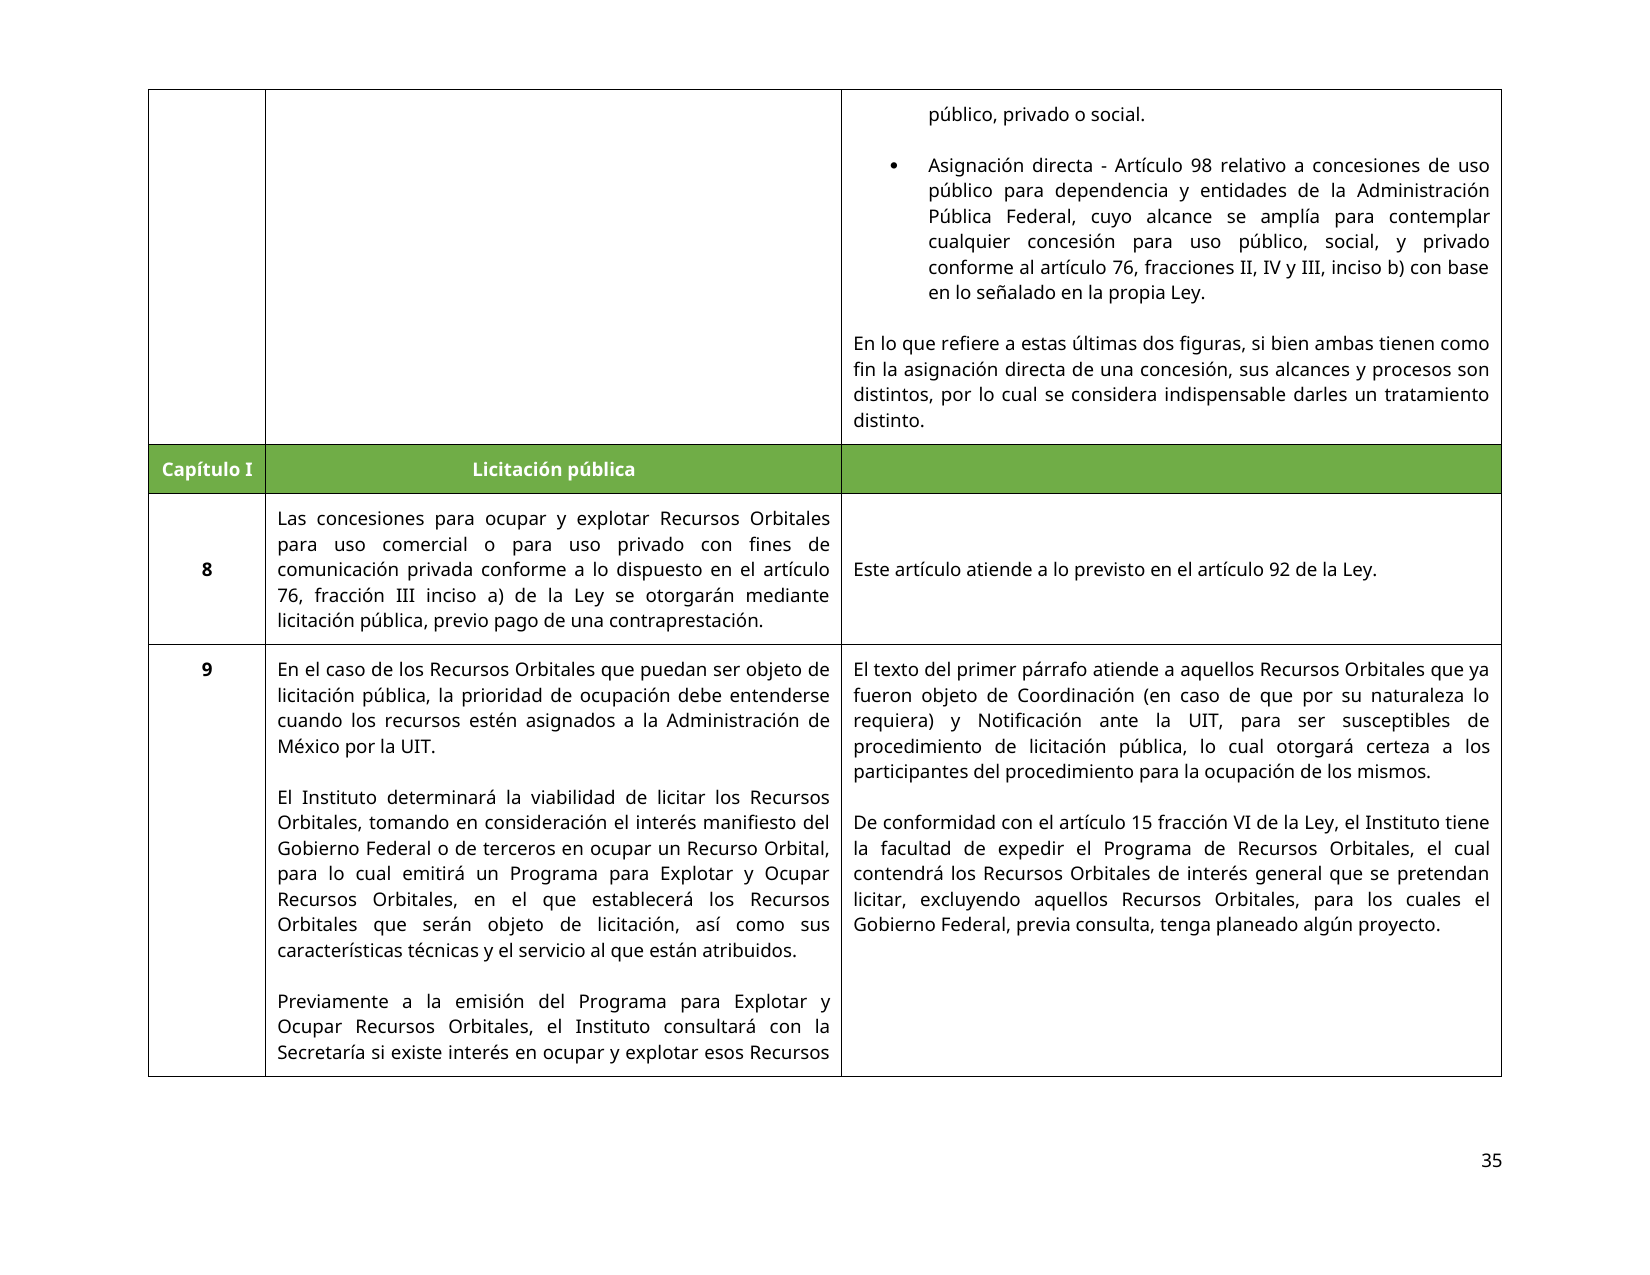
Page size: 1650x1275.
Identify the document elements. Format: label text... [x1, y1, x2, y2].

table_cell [842, 645, 1501, 1076]
table_cell [842, 445, 1501, 493]
table_cell Capítulo I [149, 445, 265, 493]
table_cell Las concesiones para ocupar y explotar Recursos Orbitales para uso comercial o para uso privado con fines de comunicación privada conforme a lo dispuesto en el artículo 76, fracción III inciso a) de la Ley se otorgarán mediante licitación pública, previo pago de una contraprestación. [266, 494, 841, 644]
table_cell 9 [149, 645, 265, 1076]
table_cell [266, 90, 841, 444]
table_cell 8 [149, 494, 265, 644]
table_cell 7 [149, 90, 265, 444]
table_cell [266, 645, 841, 1076]
table_cell Este artículo atiende a lo previsto en el artículo 92 de la Ley. [842, 494, 1501, 644]
table_cell Licitación pública [266, 445, 841, 493]
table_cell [842, 90, 1501, 444]
